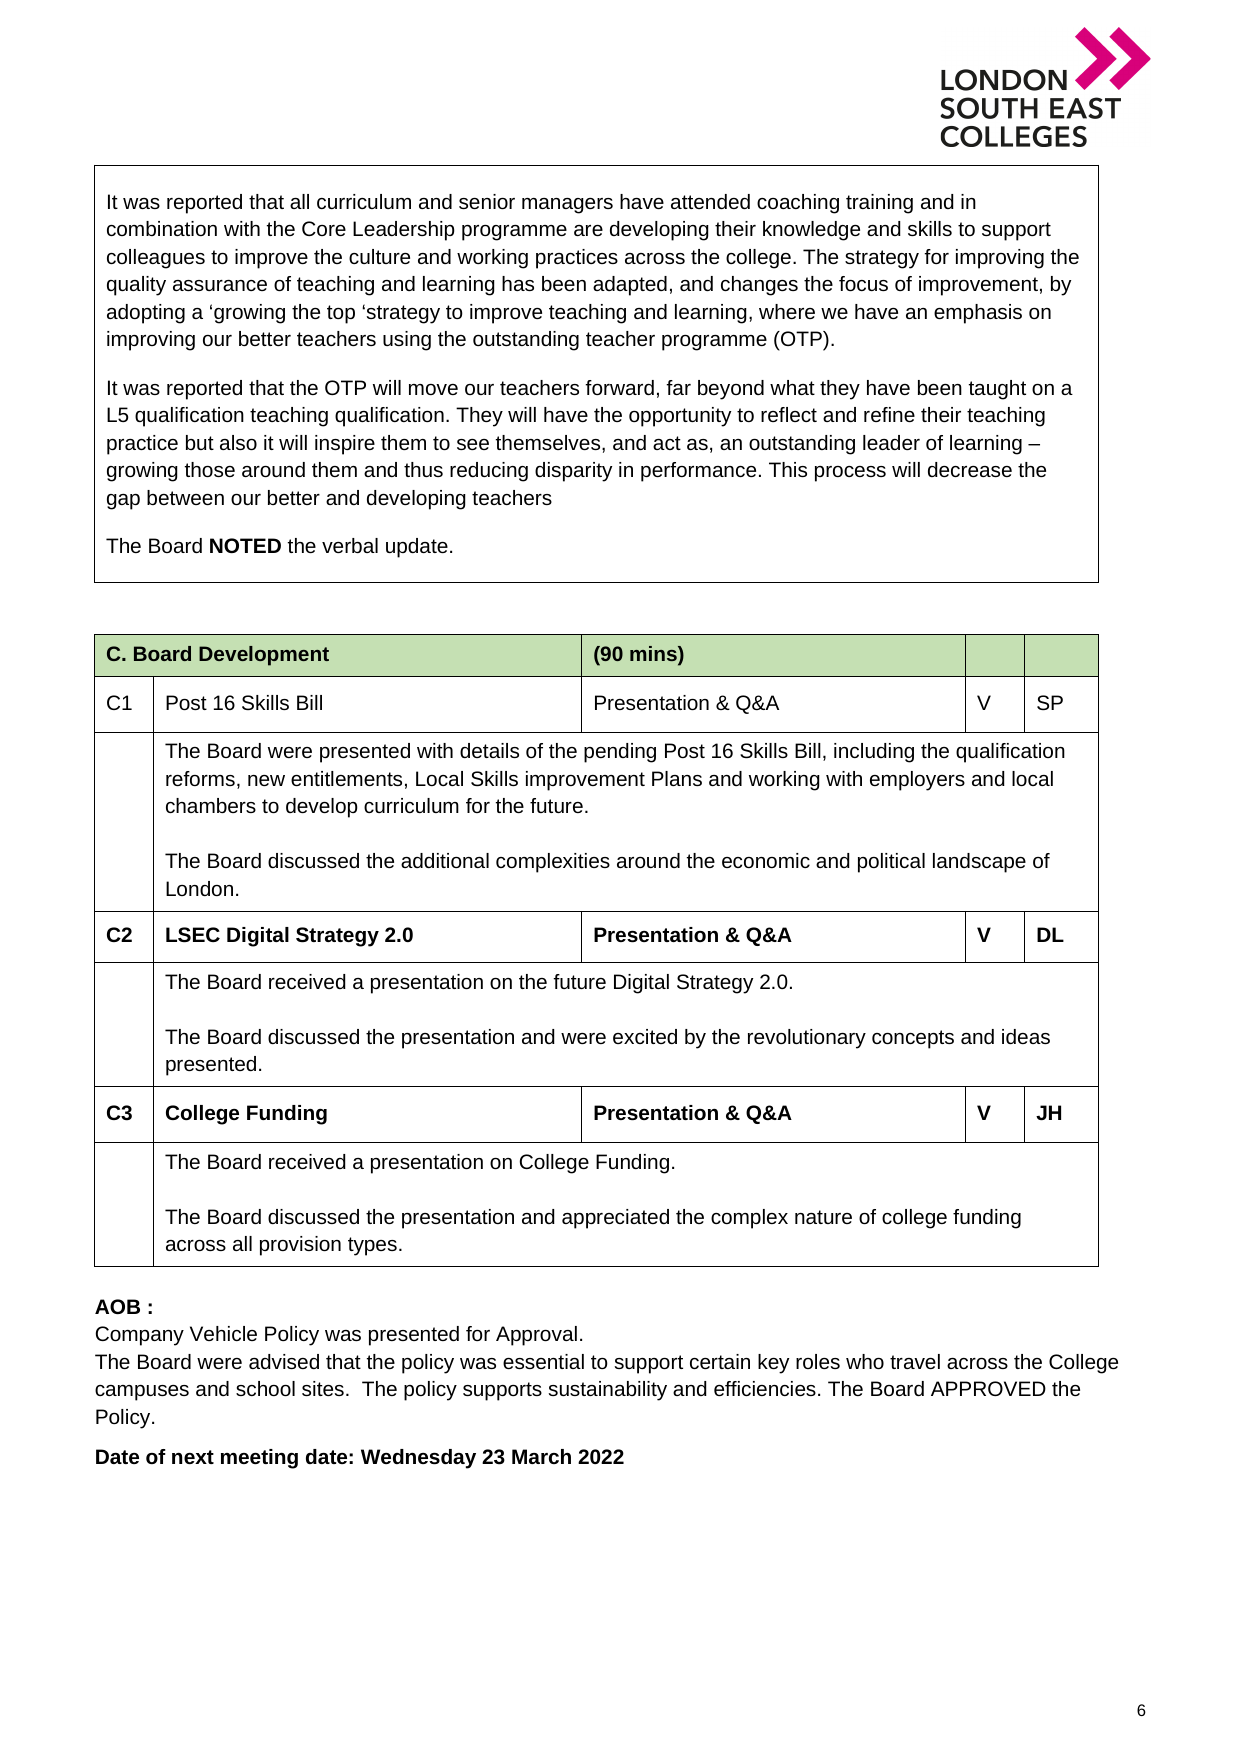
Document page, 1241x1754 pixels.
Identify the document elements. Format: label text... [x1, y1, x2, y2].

table_header (90 mins) [582, 635, 965, 676]
table_cell C2 [95, 912, 153, 962]
table_header C. Board Development [95, 635, 581, 676]
table_cell The Board received a presentation on the future Digital Strategy 2.0. The Board discussed the presentation and were excited by the revolutionary concepts and ideas presented. [154, 963, 1098, 1086]
table_header [966, 635, 1024, 676]
table_cell College Funding [154, 1087, 581, 1142]
table_cell C1 [95, 677, 153, 732]
table_cell Presentation & Q&A [582, 912, 965, 962]
table_cell JH [1025, 1087, 1098, 1142]
table_cell Presentation & Q&A [582, 677, 965, 732]
text Company Vehicle Policy was presented for Approval. [94, 1322, 1146, 1346]
table_header [1025, 635, 1098, 676]
table_cell LSEC Digital Strategy 2.0 [154, 912, 581, 962]
text The Board were advised that the policy was essential to support certain key roles who travel across the College campuses and school sites. The policy supports sustainability and efficiencies. The Board APPROVED the Policy. [94, 1350, 1146, 1429]
table_cell [95, 733, 153, 911]
table_cell [95, 1143, 153, 1266]
table_cell Post 16 Skills Bill [154, 677, 581, 732]
table_cell Presentation & Q&A [582, 1087, 965, 1142]
table_cell DL [1025, 912, 1098, 962]
picture [940, 27, 1151, 147]
table_cell C3 [95, 1087, 153, 1142]
table_cell V [966, 677, 1024, 732]
text AOB : [94, 1295, 1146, 1319]
table_cell V [966, 912, 1024, 962]
table_cell The Board were presented with details of the pending Post 16 Skills Bill, including the qualification reforms, new entitlements, Local Skills improvement Plans and working with employers and local chambers to develop curriculum for the future. The Board discussed the additional complexities around the economic and political landscape of London. [154, 733, 1098, 911]
table_cell The Board received a presentation on College Funding. The Board discussed the presentation and appreciated the complex nature of college funding across all provision types. [154, 1143, 1098, 1266]
table_cell [95, 963, 153, 1086]
table_cell SP [1025, 677, 1098, 732]
table_cell V [966, 1087, 1024, 1142]
text Date of next meeting date: Wednesday 23 March 2022 [94, 1445, 1146, 1469]
